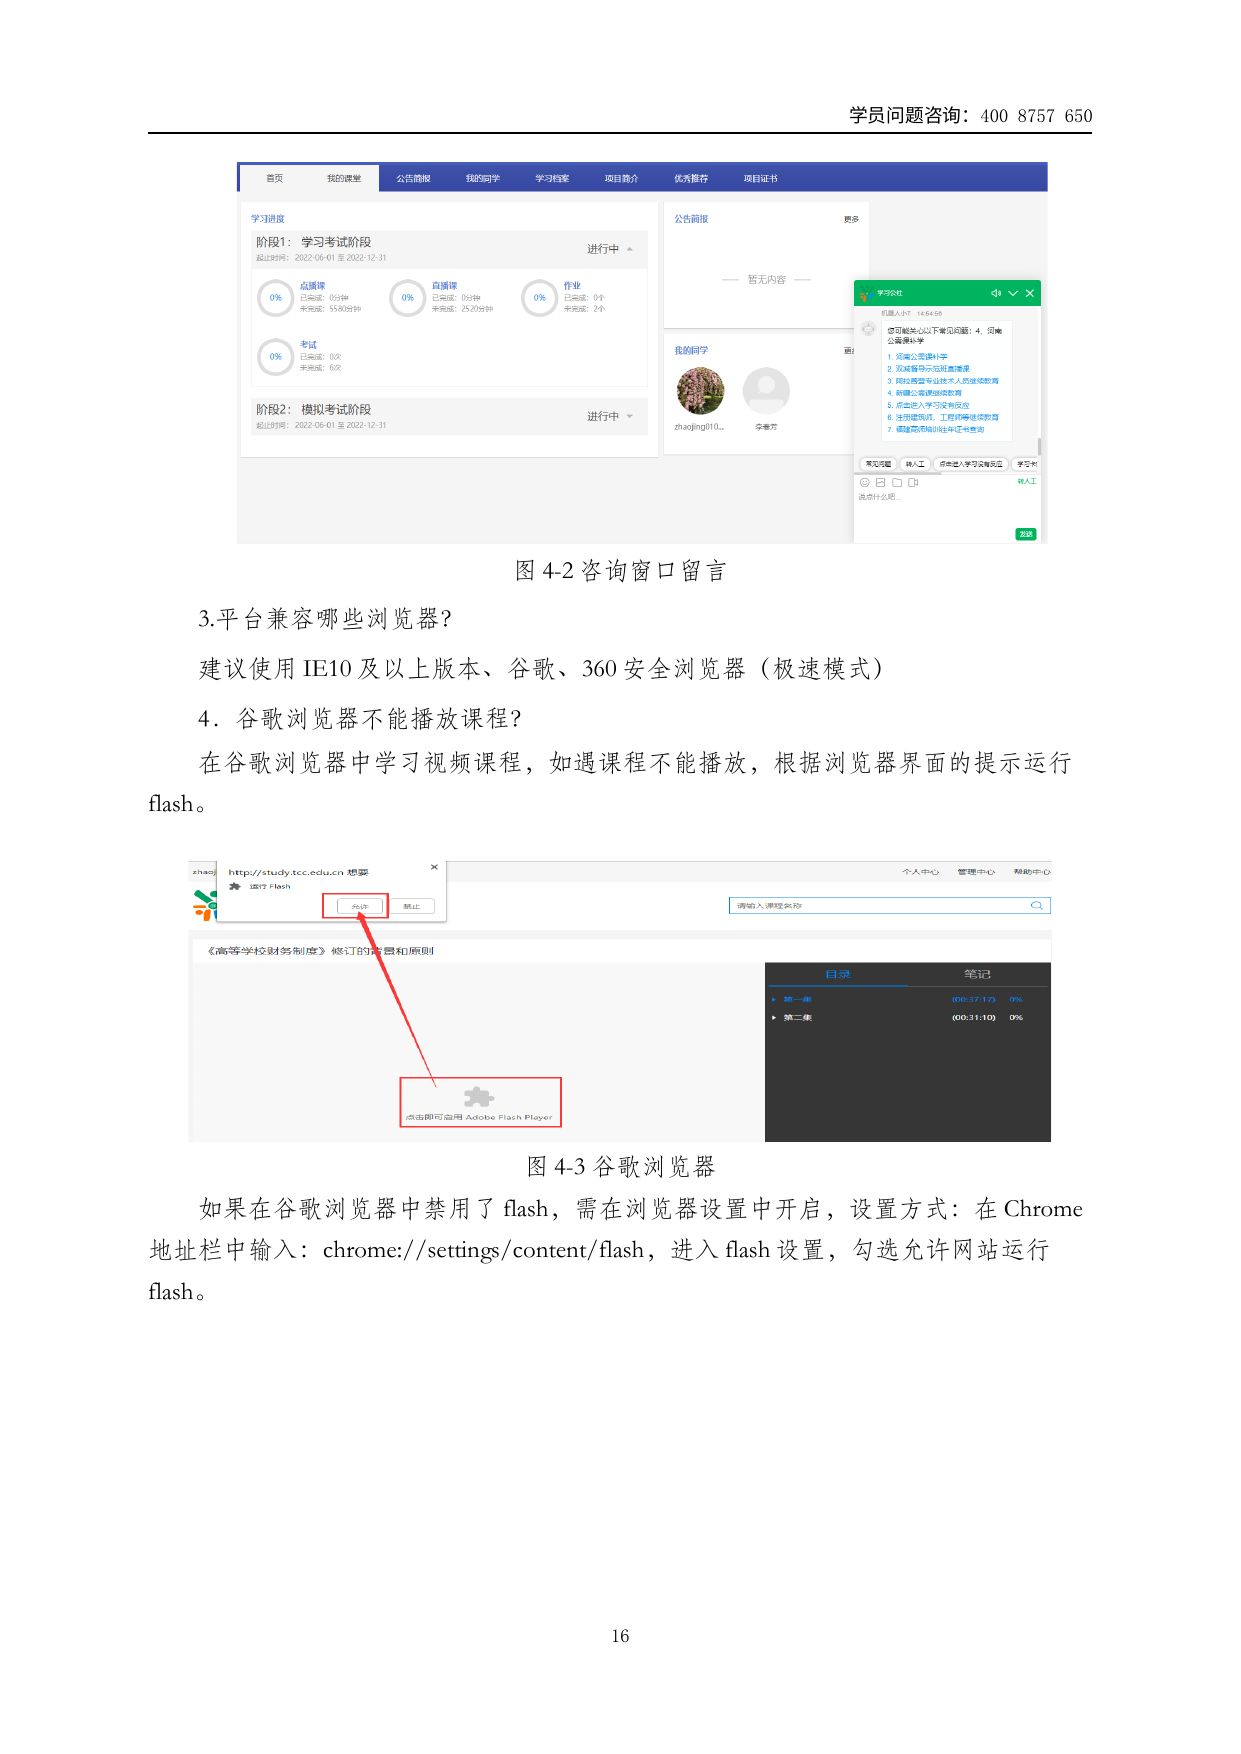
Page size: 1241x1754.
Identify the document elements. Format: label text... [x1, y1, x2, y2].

text 如果在谷歌浏览器中禁用了flash，需在浏览器设置中开启，设置方式：在Chrome地址栏中输入：chrome://settings/content/flash，进入flash设置，勾选允许网站运行flash。 [148, 1183, 1092, 1308]
text 图4-3 谷歌浏览器 [148, 1141, 1092, 1183]
text 建议使用IE10及以上版本、谷歌、360安全浏览器（极速模式） [148, 637, 1092, 687]
picture [236, 162, 1048, 545]
text 在谷歌浏览器中学习视频课程，如遇课程不能播放，根据浏览器界面的提示运行flash。 [148, 737, 1092, 820]
text 图4-2咨询窗口留言 [148, 545, 1092, 587]
text 3.平台兼容哪些浏览器？ [148, 587, 1092, 637]
picture [188, 861, 1053, 1142]
text 4．谷歌浏览器不能播放课程？ [148, 687, 1092, 737]
